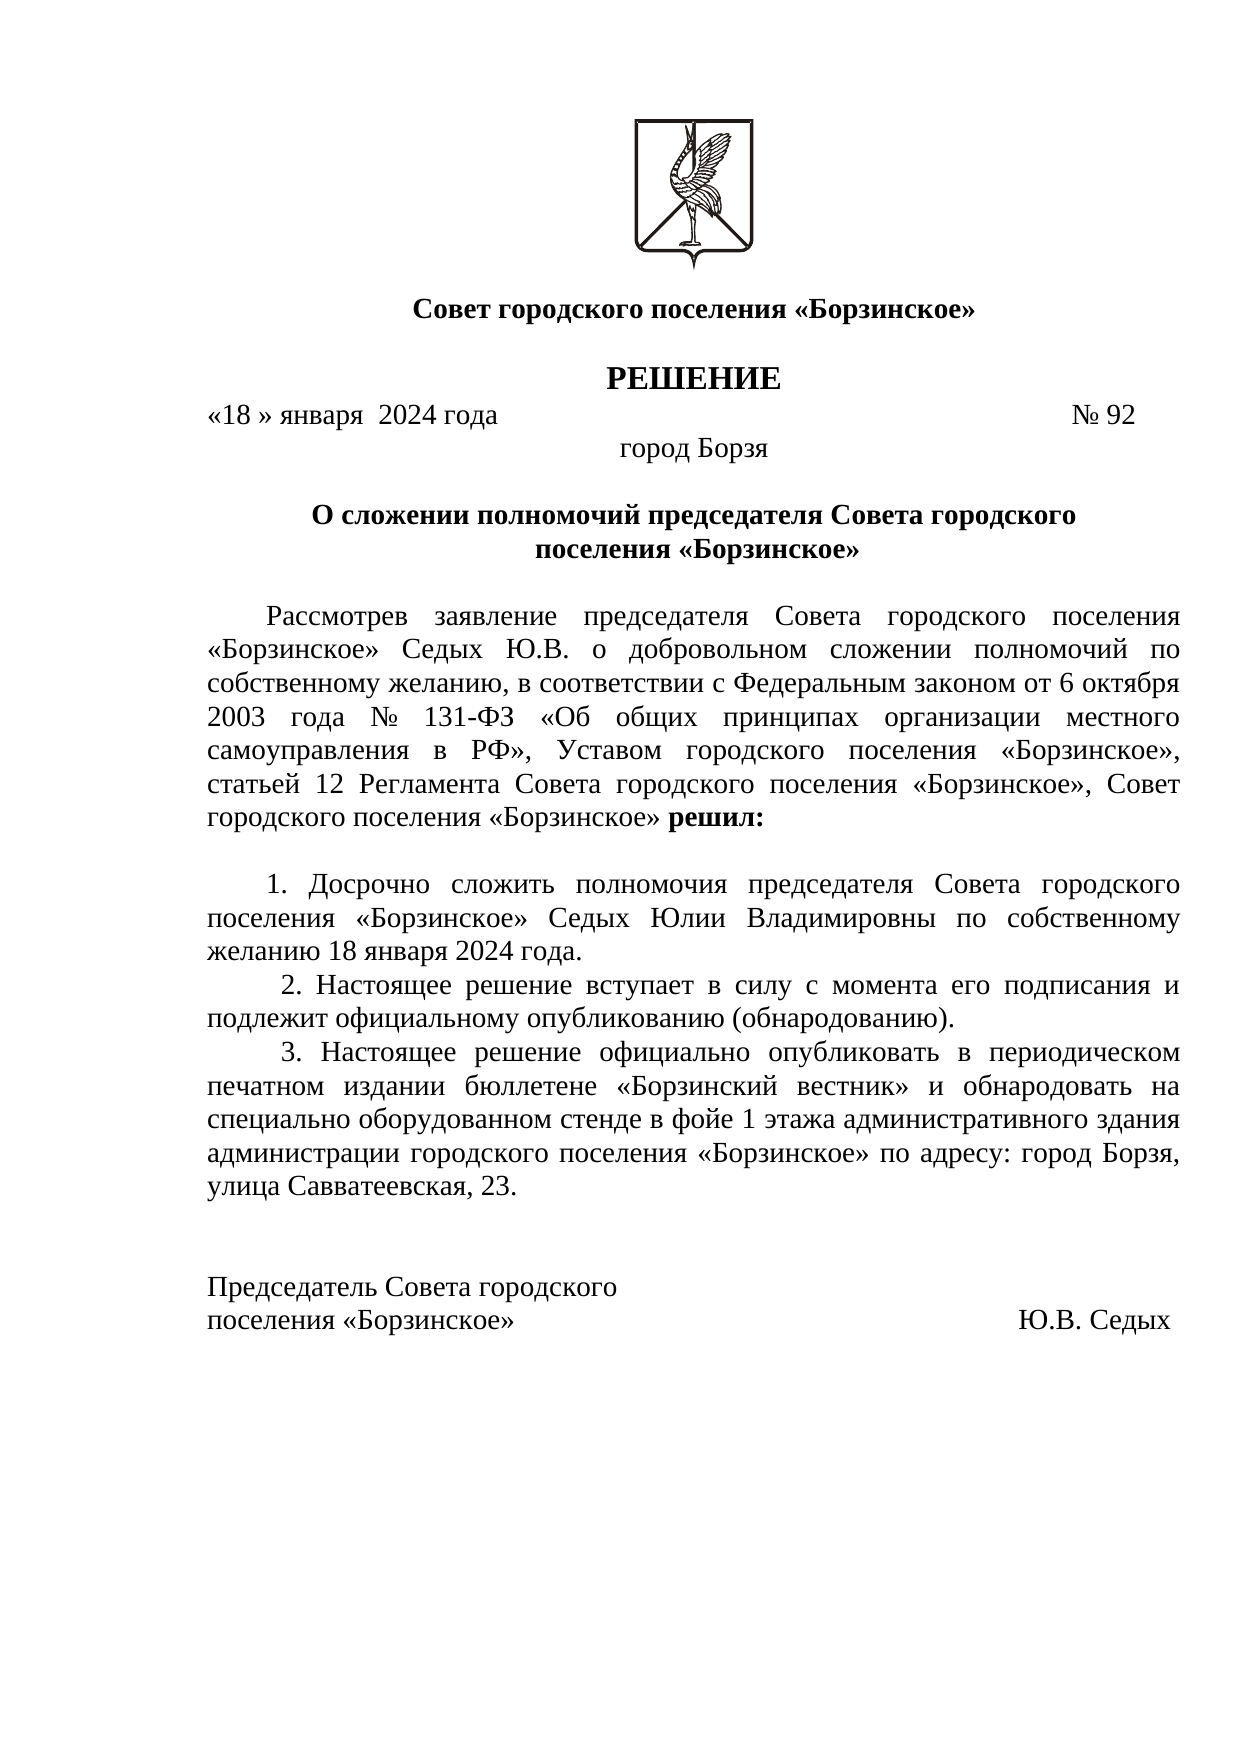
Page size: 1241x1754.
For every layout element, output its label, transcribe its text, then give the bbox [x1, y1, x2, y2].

text РЕШЕНИЕ [207, 358, 1181, 397]
text поселения «Борзинское» Ю.В. Седых [207, 1302, 1181, 1336]
text 2. Настоящее решение вступает в силу с момента его подписания и подлежит официальному опубликованию (обнародованию). [207, 967, 1181, 1034]
subtitle Совет городского поселения «Борзинское» [207, 291, 1181, 325]
text 1. Досрочно сложить полномочия председателя Совета городского поселения «Борзинское» Седых Юлии Владимировны по собственному желанию 18 января 2024 года. [207, 866, 1181, 967]
text «18 » января 2024 года № 92 [207, 397, 1181, 430]
text Рассмотрев заявление председателя Совета городского поселения «Борзинское» Седых Ю.В. о добровольном сложении полномочий по собственному желанию, в соответствии с Федеральным законом от 6 октября 2003 года № 131-ФЗ «Об общих принципах организации местного самоуправления в РФ», Уставом городского поселения «Борзинское», статьей 12 Регламента Совета городского поселения «Борзинское», Совет городского поселения «Борзинское» решил: [207, 598, 1181, 833]
text Председатель Совета городского [207, 1269, 1181, 1302]
text поселения «Борзинское» [207, 531, 1181, 564]
text город Борзя [207, 430, 1181, 464]
text О сложении полномочий председателя Совета городского [207, 497, 1181, 531]
text 3. Настоящее решение официально опубликовать в периодическом печатном издании бюллетене «Борзинский вестник» и обнародовать на специально оборудованном стенде в фойе 1 этажа административного здания администрации городского поселения «Борзинское» по адресу: город Борзя, улица Савватеевская, 23. [207, 1034, 1181, 1202]
